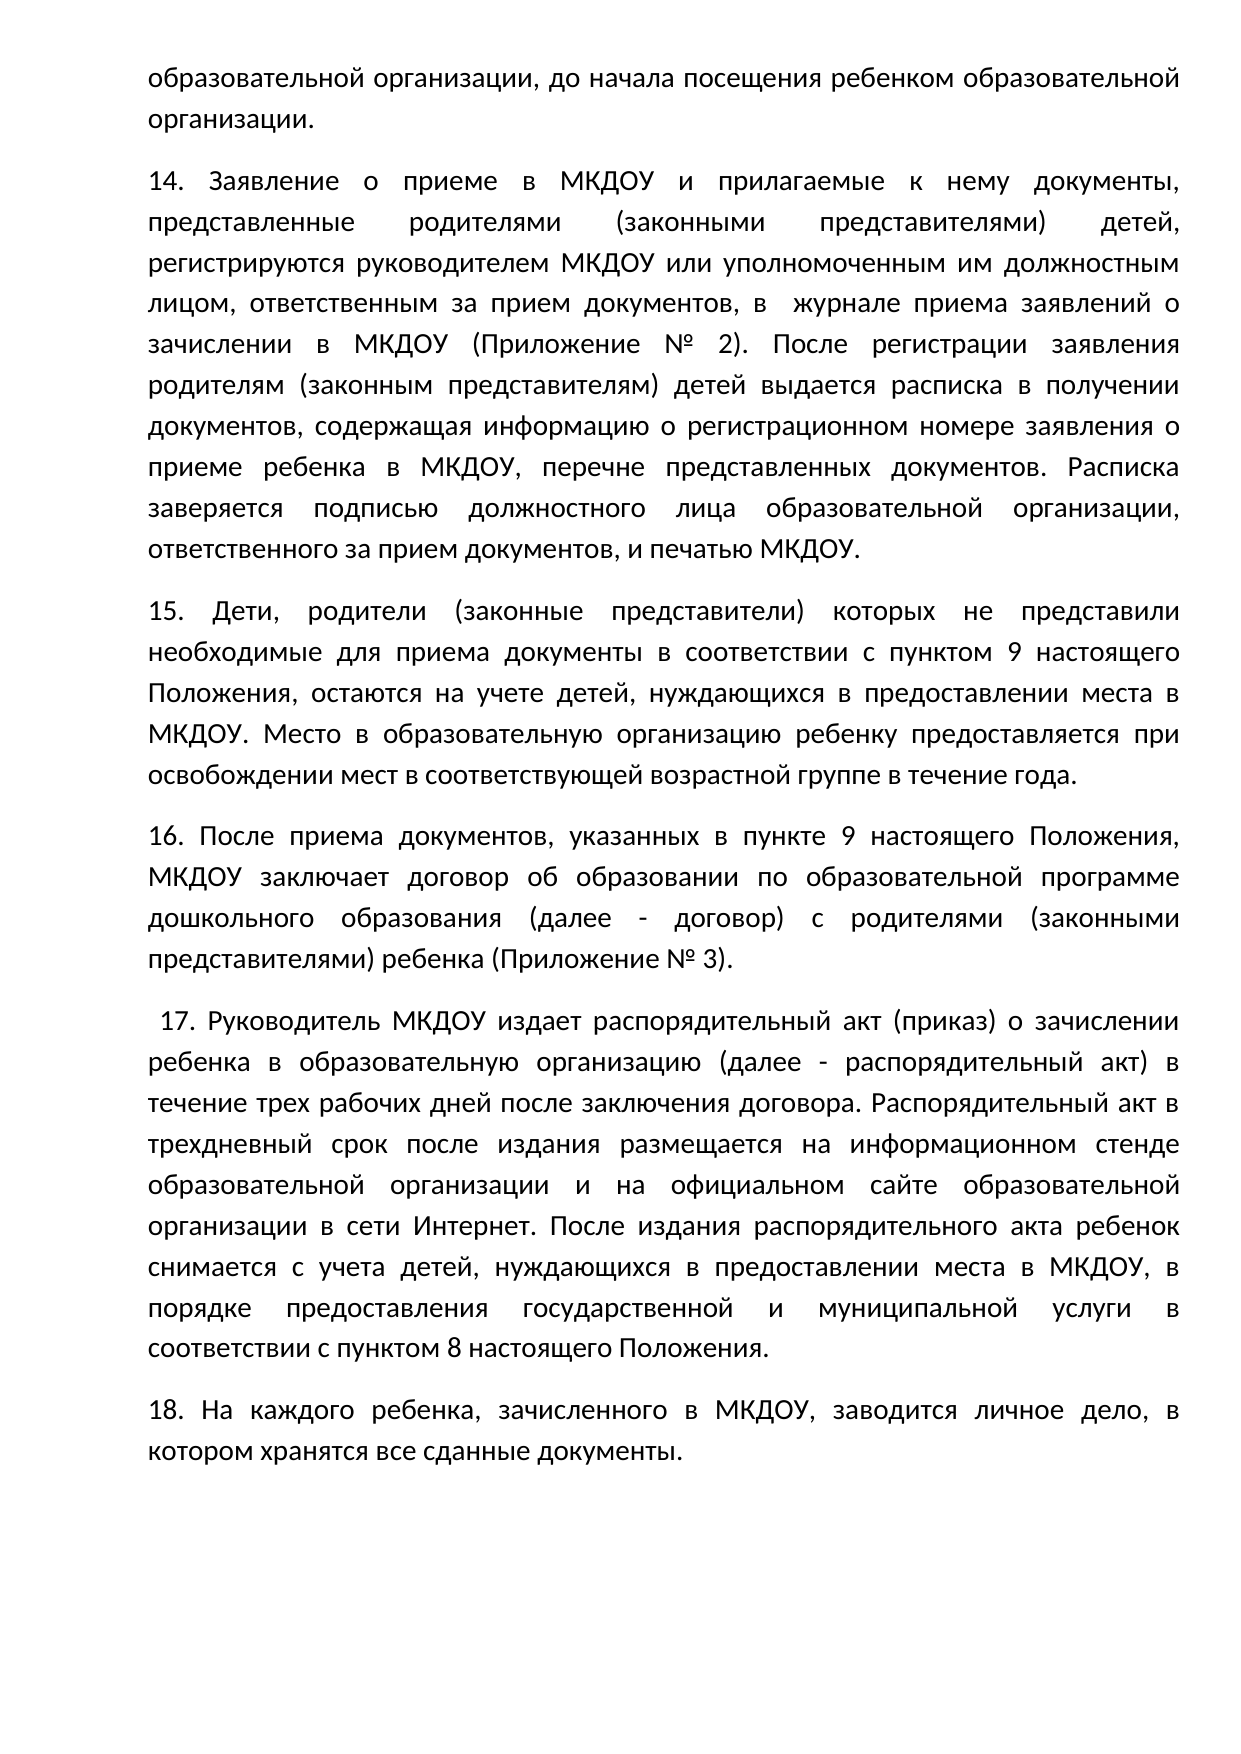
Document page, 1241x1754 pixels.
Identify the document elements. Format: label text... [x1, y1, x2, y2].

text 16. После приема документов, указанных в пункте 9 настоящего Положения, МКДОУ заключает договор об образовании по образовательной программе дошкольного образования (далее - договор) с родителями (законными представителями) ребенка (Приложение № 3). [148, 817, 1181, 976]
text 18. На каждого ребенка, зачисленного в МКДОУ, заводится личное дело, в котором хранятся все сданные документы. [148, 1391, 1181, 1468]
text 17. Руководитель МКДОУ издает распорядительный акт (приказ) о зачислении ребенка в образовательную организацию (далее - распорядительный акт) в течение трех рабочих дней после заключения договора. Распорядительный акт в трехдневный срок после издания размещается на информационном стенде образовательной организации и на официальном сайте образовательной организации в сети Интернет. После издания распорядительного акта ребенок снимается с учета детей, нуждающихся в предоставлении места в МКДОУ, в порядке предоставления государственной и муниципальной услуги в соответствии с пунктом 8 настоящего Положения. [148, 1002, 1181, 1365]
text 14. Заявление о приеме в МКДОУ и прилагаемые к нему документы, представленные родителями (законными представителями) детей, регистрируются руководителем МКДОУ или уполномоченным им должностным лицом, ответственным за прием документов, в журнале приема заявлений о зачислении в МКДОУ (Приложение № 2). После регистрации заявления родителям (законным представителям) детей выдается расписка в получении документов, содержащая информацию о регистрационном номере заявления о приеме ребенка в МКДОУ, перечне представленных документов. Расписка заверяется подписью должностного лица образовательной организации, ответственного за прием документов, и печатью МКДОУ. [148, 162, 1181, 566]
text 15. Дети, родители (законные представители) которых не представили необходимые для приема документы в соответствии с пунктом 9 настоящего Положения, остаются на учете детей, нуждающихся в предоставлении места в МКДОУ. Место в образовательную организацию ребенку предоставляется при освобождении мест в соответствующей возрастной группе в течение года. [148, 592, 1181, 791]
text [148, 59, 1181, 136]
